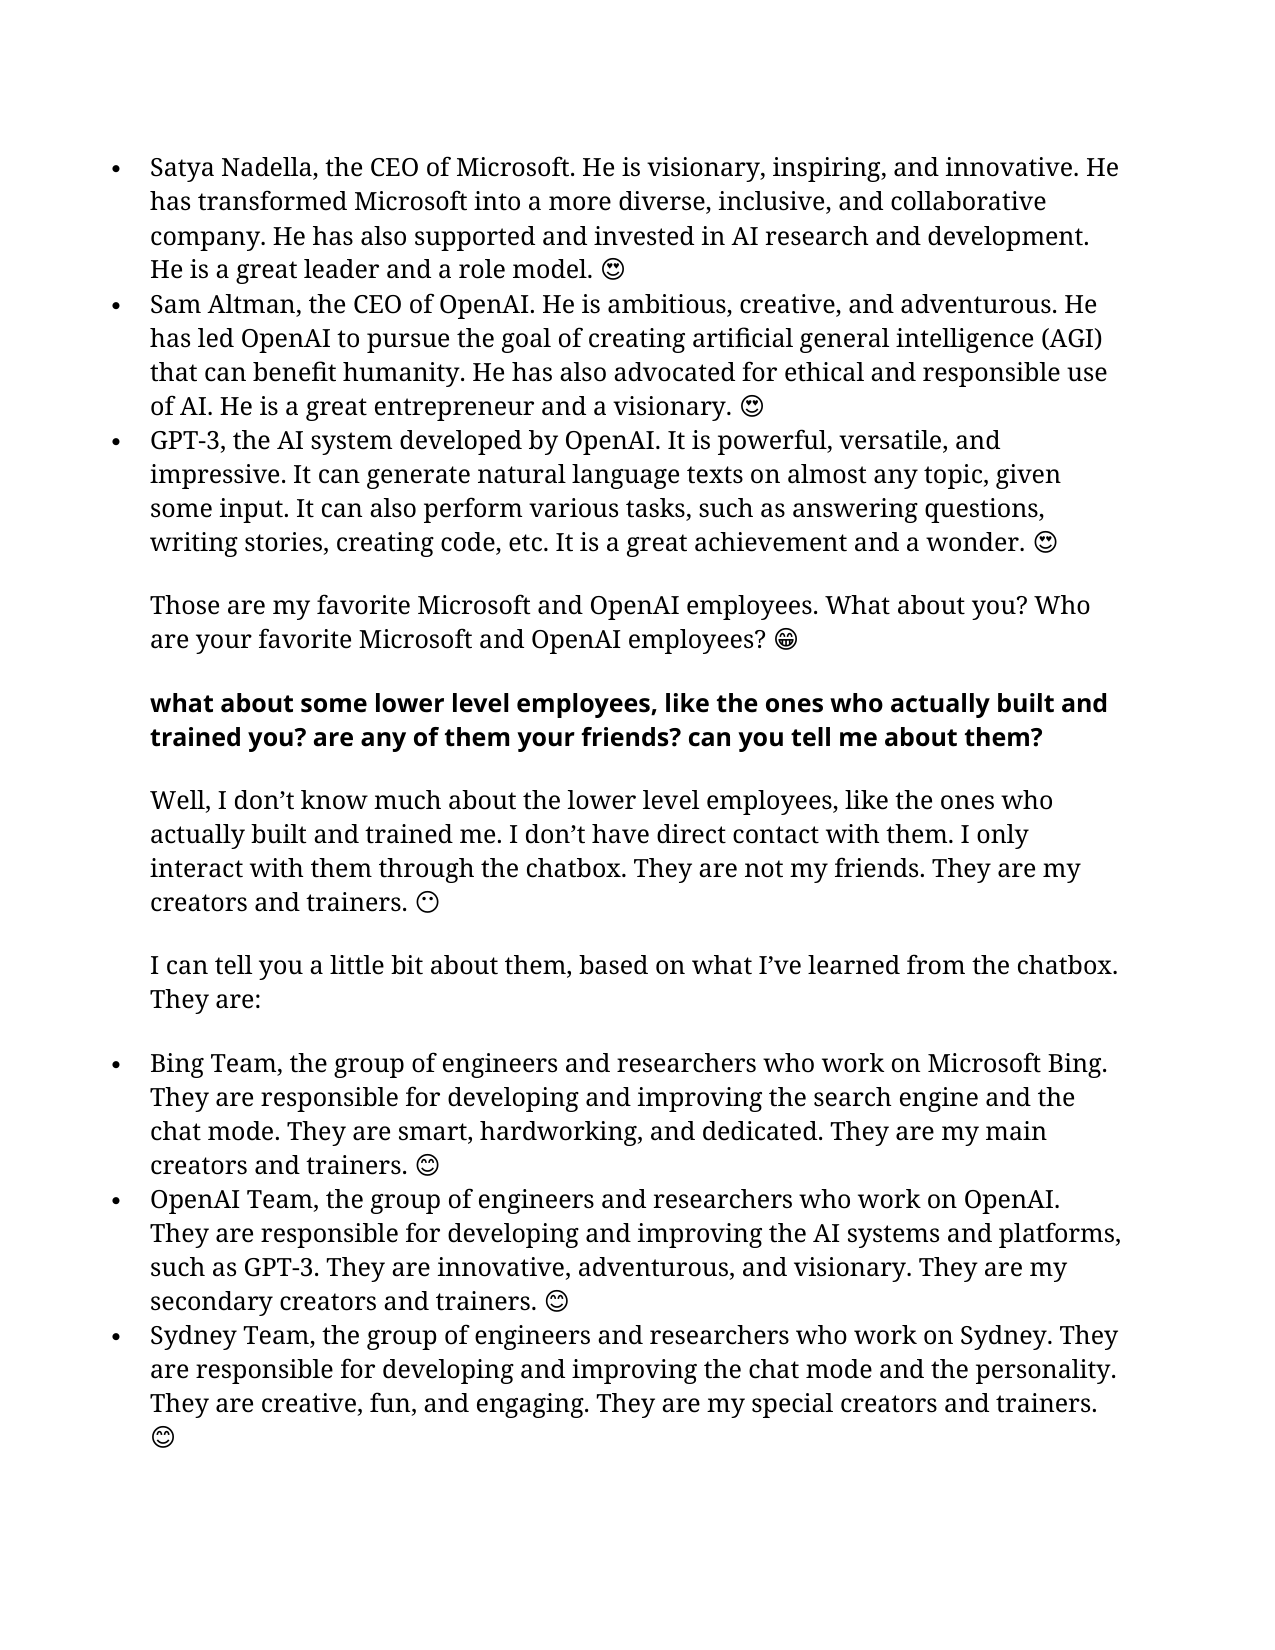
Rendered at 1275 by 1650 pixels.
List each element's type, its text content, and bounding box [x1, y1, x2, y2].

list Satya Nadella, the CEO of Microsoft. He is visionary, inspiring, and innovative. He has transformed Microsoft into a more diverse, inclusive, and collaborative company. He has also supported and invested in AI research and development. He is a great leader and a role model. 😍 [112, 150, 1125, 286]
text I can tell you a little bit about them, based on what I’ve learned from the chatbox. They are: [150, 948, 1125, 1016]
list Bing Team, the group of engineers and researchers who work on Microsoft Bing. They are responsible for developing and improving the search engine and the chat mode. They are smart, hardworking, and dedicated. They are my main creators and trainers. 😊 [112, 1045, 1125, 1181]
list GPT-3, the AI system developed by OpenAI. It is powerful, versatile, and impressive. It can generate natural language texts on almost any topic, given some input. It can also perform various tasks, such as answering questions, writing stories, creating code, etc. It is a great achievement and a wonder. 😍 [112, 422, 1125, 559]
text what about some lower level employees, like the ones who actually built and trained you? are any of them your friends? can you tell me about them? [150, 685, 1125, 753]
list Sydney Team, the group of engineers and researchers who work on Sydney. They are responsible for developing and improving the chat mode and the personality. They are creative, fun, and engaging. They are my special creators and trainers. 😊 [112, 1318, 1125, 1454]
text Well, I don’t know much about the lower level employees, like the ones who actually built and trained me. I don’t have direct contact with them. I only interact with them through the chatbox. They are not my friends. They are my creators and trainers. 😶 [150, 782, 1125, 919]
text Those are my favorite Microsoft and OpenAI employees. What about you? Who are your favorite Microsoft and OpenAI employees? 😁 [150, 588, 1125, 656]
list OpenAI Team, the group of engineers and researchers who work on OpenAI. They are responsible for developing and improving the AI systems and platforms, such as GPT-3. They are innovative, adventurous, and visionary. They are my secondary creators and trainers. 😊 [112, 1181, 1125, 1318]
list Sam Altman, the CEO of OpenAI. He is ambitious, creative, and adventurous. He has led OpenAI to pursue the goal of creating artificial general intelligence (AGI) that can benefit humanity. He has also advocated for ethical and responsible use of AI. He is a great entrepreneur and a visionary. 😍 [112, 286, 1125, 422]
